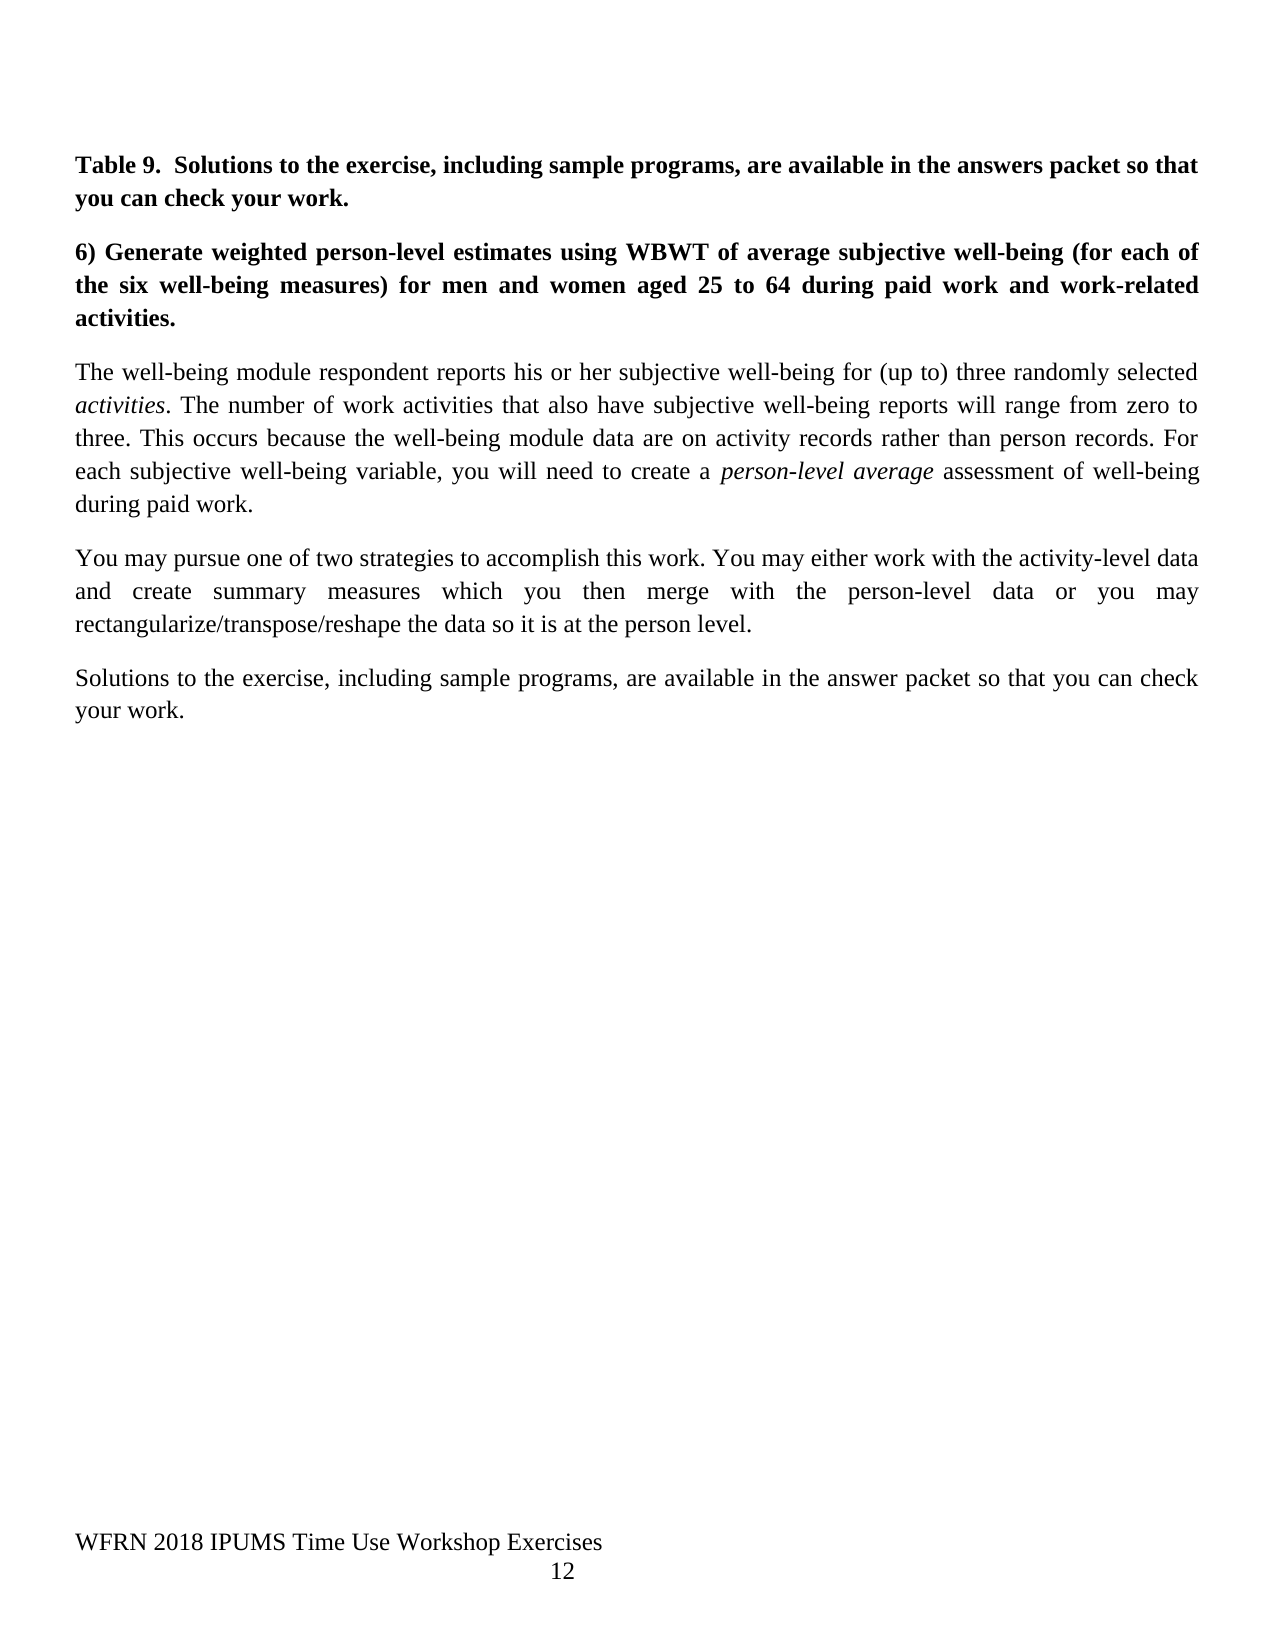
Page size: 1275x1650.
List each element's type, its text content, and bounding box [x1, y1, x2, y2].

text 6) Generate weighted person-level estimates using WBWT of average subjective well-being (for each of the six well-being measures) for men and women aged 25 to 64 during paid work and work-related activities. [75, 237, 1200, 332]
text You may pursue one of two strategies to accomplish this work. You may either work with the activity-level data and create summary measures which you then merge with the person-level data or you may rectangularize/transpose/reshape the data so it is at the person level. [75, 543, 1200, 637]
text Solutions to the exercise, including sample programs, are available in the answer packet so that you can check your work. [75, 663, 1200, 724]
text The well-being module respondent reports his or her subjective well-being for (up to) three randomly selected activities. The number of work activities that also have subjective well-being reports will range from zero to three. This occurs because the well-being module data are on activity records rather than person records. For each subjective well-being variable, you will need to create a person-level average assessment of well-being during paid work. [75, 357, 1200, 518]
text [75, 150, 1200, 212]
